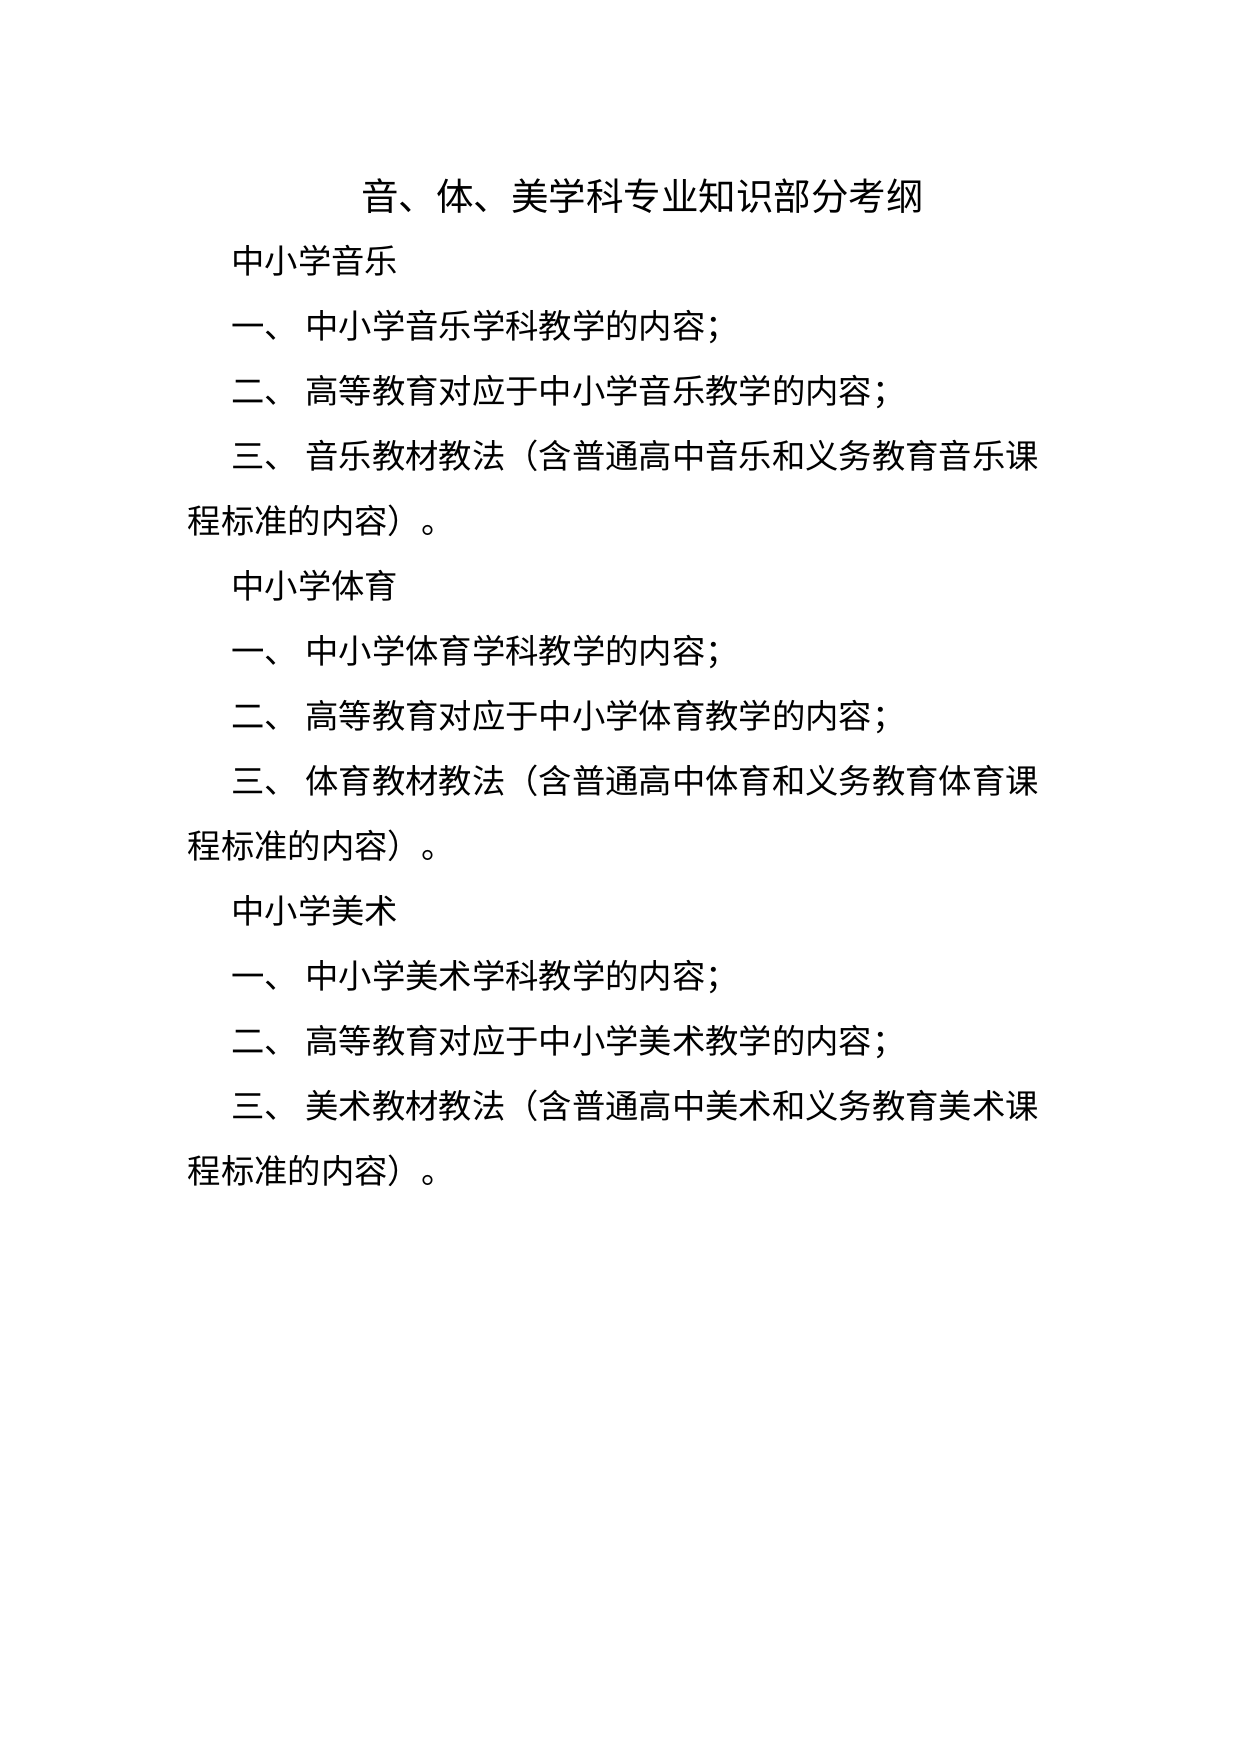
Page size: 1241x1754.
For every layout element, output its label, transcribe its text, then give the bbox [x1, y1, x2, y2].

text 二、 高等教育对应于中小学美术教学的内容； [187, 1007, 1053, 1072]
text 二、 高等教育对应于中小学音乐教学的内容； [187, 357, 1053, 422]
text 一、 中小学音乐学科教学的内容； [187, 292, 1053, 357]
text 二、 高等教育对应于中小学体育教学的内容； [187, 682, 1053, 747]
text 三、 美术教材教法（含普通高中美术和义务教育美术课程标准的内容）。 [187, 1072, 1053, 1202]
text 一、 中小学美术学科教学的内容； [187, 942, 1053, 1007]
text 中小学音乐 [187, 227, 1053, 292]
text 一、 中小学体育学科教学的内容； [187, 617, 1053, 682]
text 三、 音乐教材教法（含普通高中音乐和义务教育音乐课程标准的内容）。 [187, 422, 1053, 552]
text 中小学体育 [187, 552, 1053, 617]
text 中小学美术 [187, 877, 1053, 942]
text 三、 体育教材教法（含普通高中体育和义务教育体育课程标准的内容）。 [187, 747, 1053, 877]
text 音、体、美学科专业知识部分考纲 [187, 162, 1053, 227]
